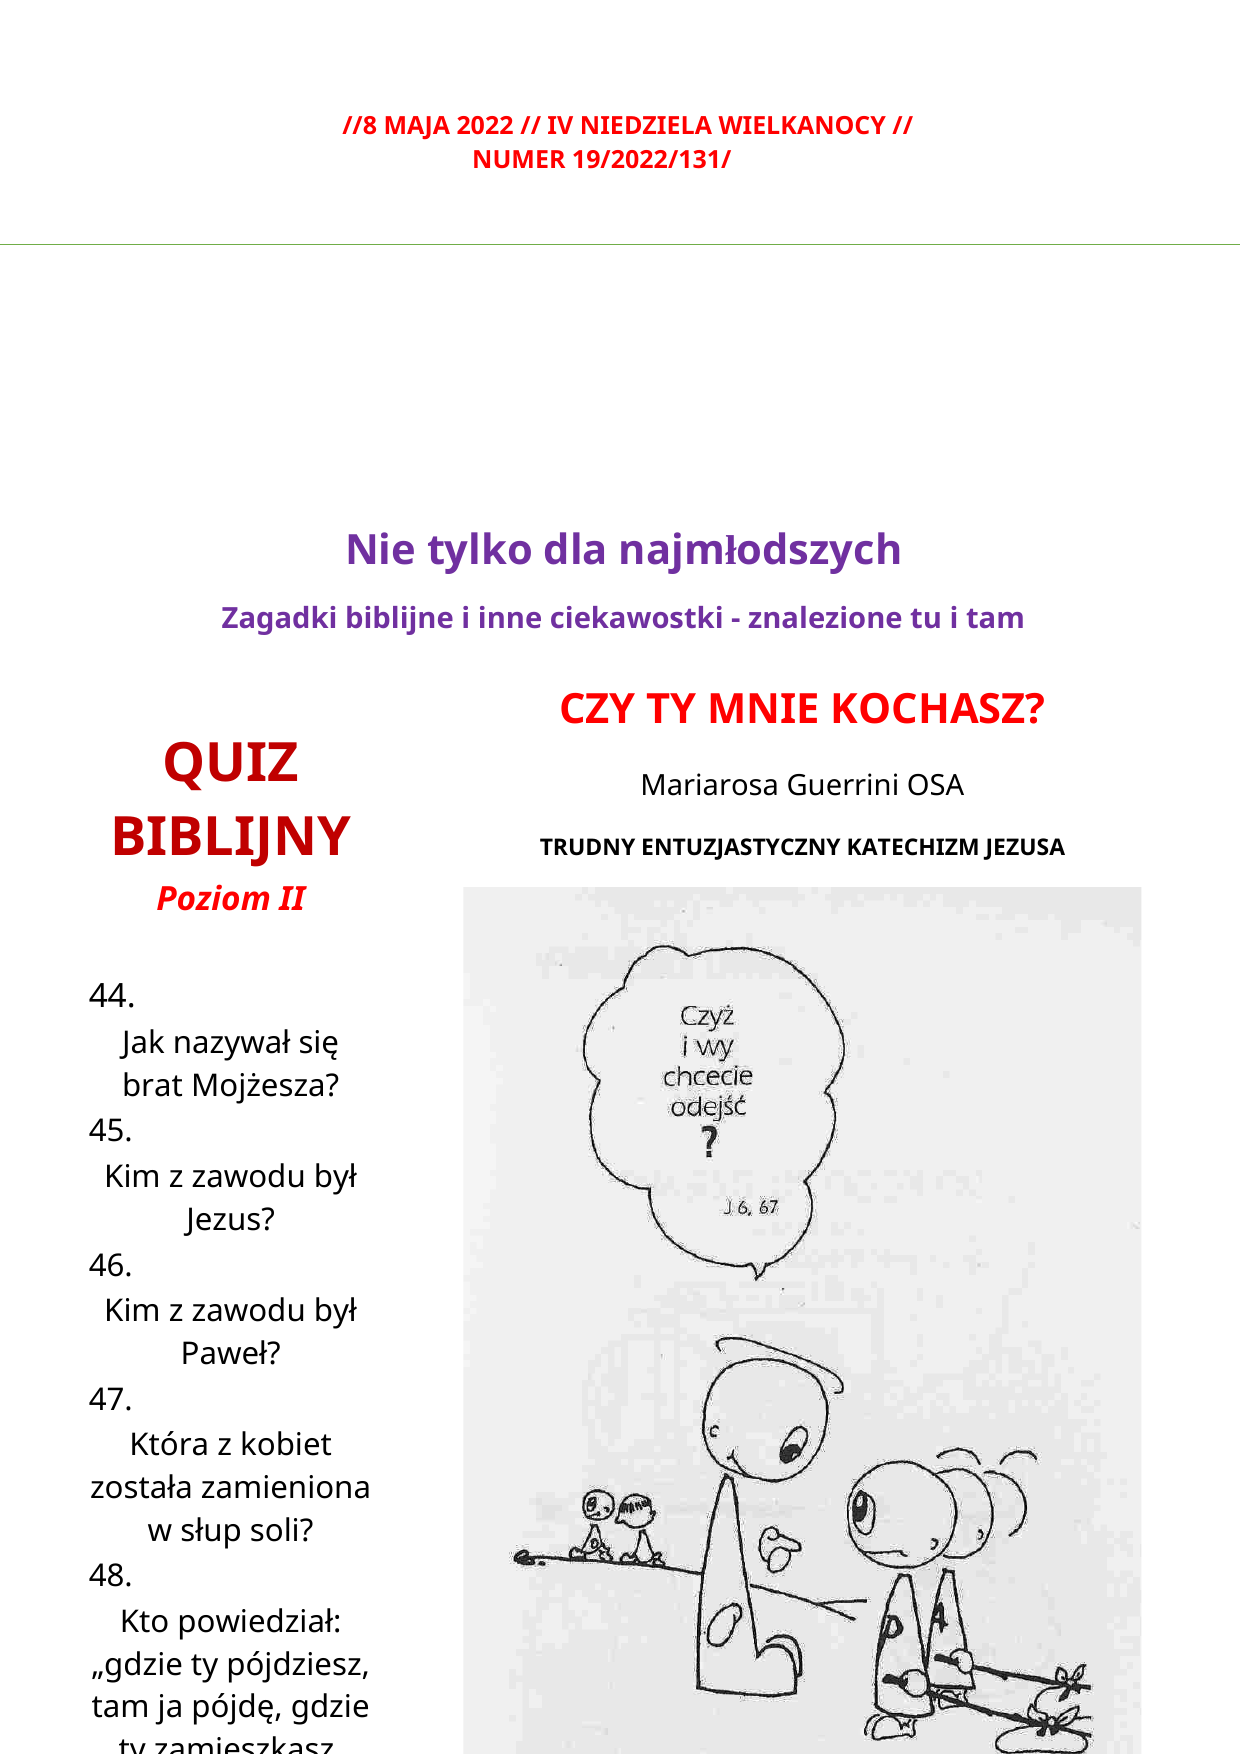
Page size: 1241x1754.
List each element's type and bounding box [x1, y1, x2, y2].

picture [463, 887, 1142, 1754]
